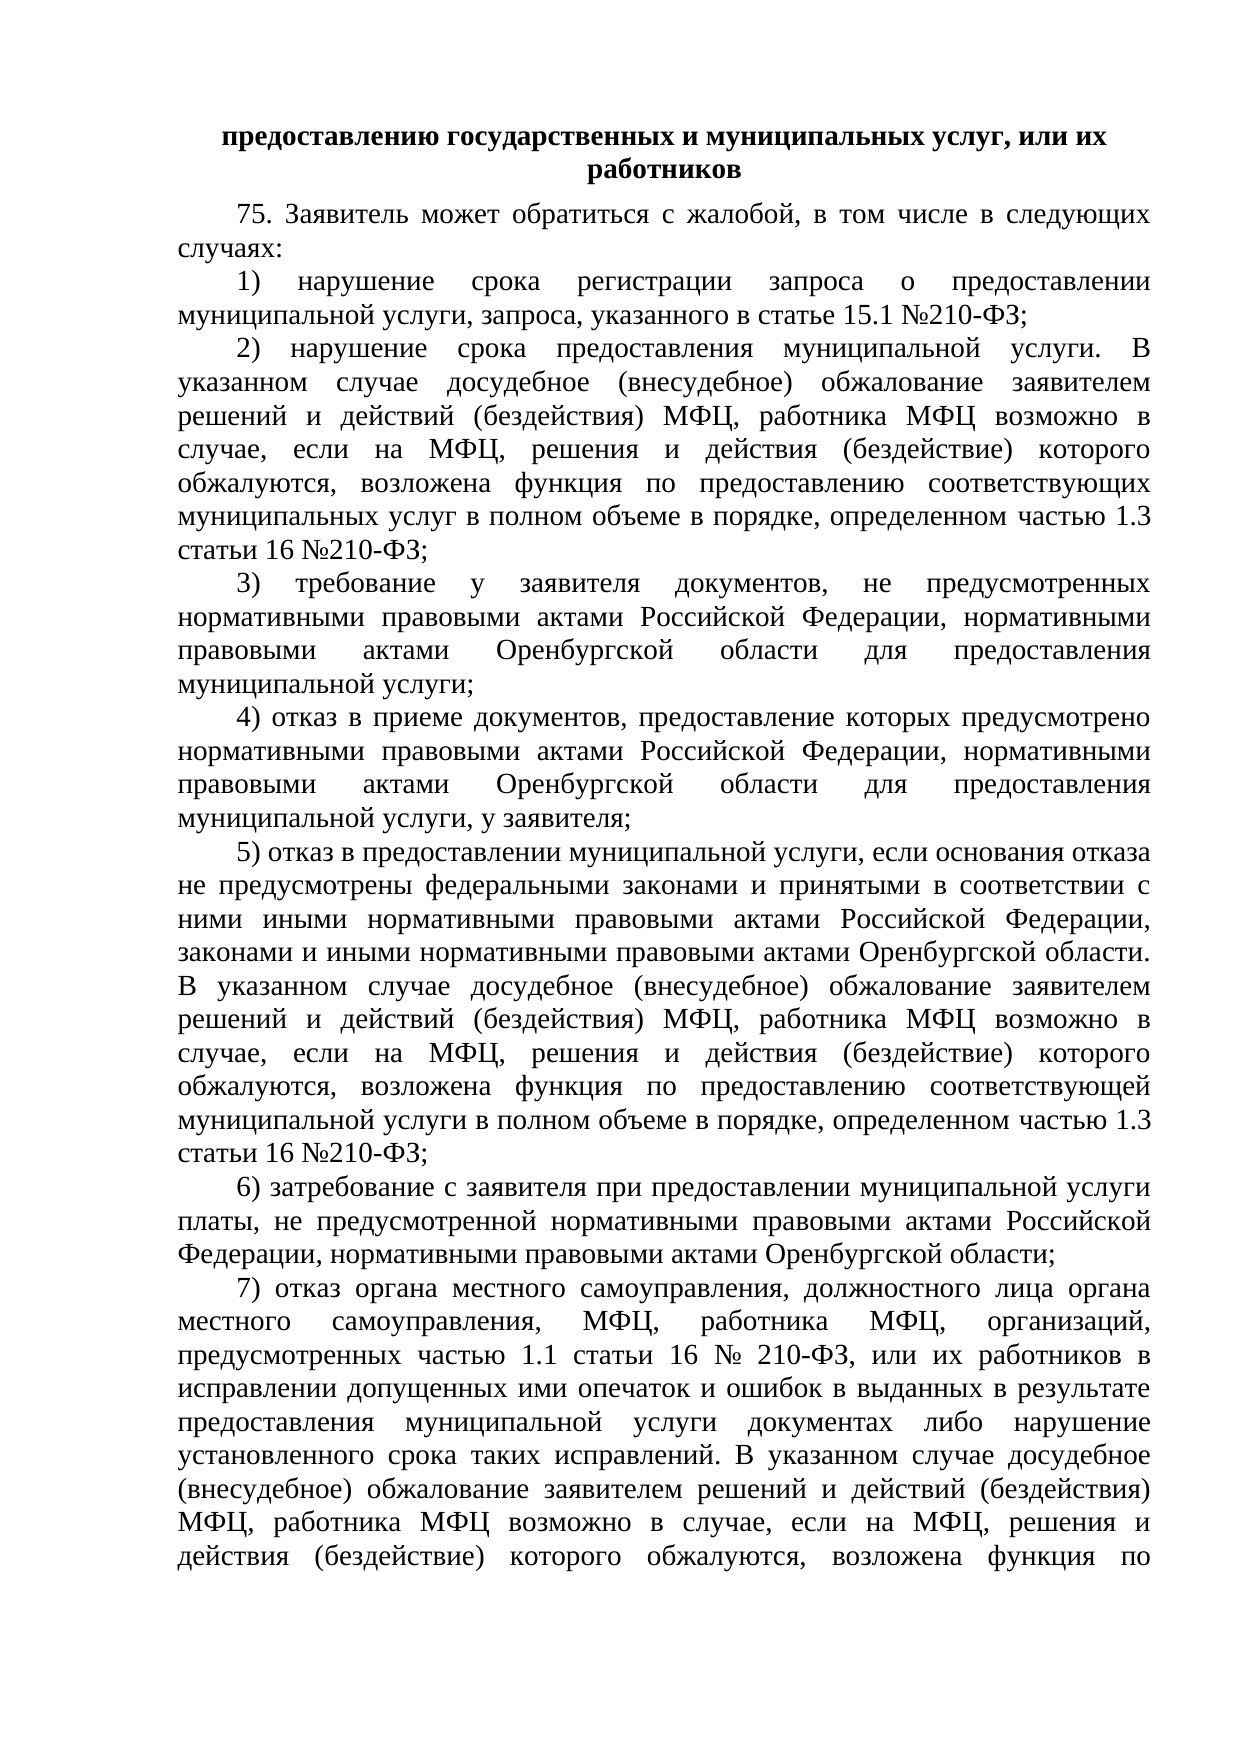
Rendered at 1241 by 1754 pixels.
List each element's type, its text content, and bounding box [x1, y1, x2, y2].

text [177, 118, 1152, 185]
text 75. Заявитель может обратиться с жалобой, в том числе в следующих случаях: [177, 196, 1152, 263]
text 5) отказ в предоставлении муниципальной услуги, если основания отказа не предусмотрены федеральными законами и принятыми в соответствии с ними иными нормативными правовыми актами Российской Федерации, законами и иными нормативными правовыми актами Оренбургской области. В указанном случае досудебное (внесудебное) обжалование заявителем решений и действий (бездействия) МФЦ, работника МФЦ возможно в случае, если на МФЦ, решения и действия (бездействие) которого обжалуются, возложена функция по предоставлению соответствующей муниципальной услуги в полном объеме в порядке, определенном частью 1.3 статьи 16 №210-ФЗ; [177, 834, 1152, 1169]
text 3) требование у заявителя документов, не предусмотренных нормативными правовыми актами Российской Федерации, нормативными правовыми актами Оренбургской области для предоставления муниципальной услуги; [177, 565, 1152, 699]
text 1) нарушение срока регистрации запроса о предоставлении муниципальной услуги, запроса, указанного в статье 15.1 №210-ФЗ; [177, 263, 1152, 331]
text 6) затребование с заявителя при предоставлении муниципальной услуги платы, не предусмотренной нормативными правовыми актами Российской Федерации, нормативными правовыми актами Оренбургской области; [177, 1169, 1152, 1270]
text 4) отказ в приеме документов, предоставление которых предусмотрено нормативными правовыми актами Российской Федерации, нормативными правовыми актами Оренбургской области для предоставления муниципальной услуги, у заявителя; [177, 699, 1152, 834]
text 2) нарушение срока предоставления муниципальной услуги. В указанном случае досудебное (внесудебное) обжалование заявителем решений и действий (бездействия) МФЦ, работника МФЦ возможно в случае, если на МФЦ, решения и действия (бездействие) которого обжалуются, возложена функция по предоставлению соответствующих муниципальных услуг в полном объеме в порядке, определенном частью 1.3 статьи 16 №210-ФЗ; [177, 331, 1152, 565]
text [177, 1270, 1152, 1572]
